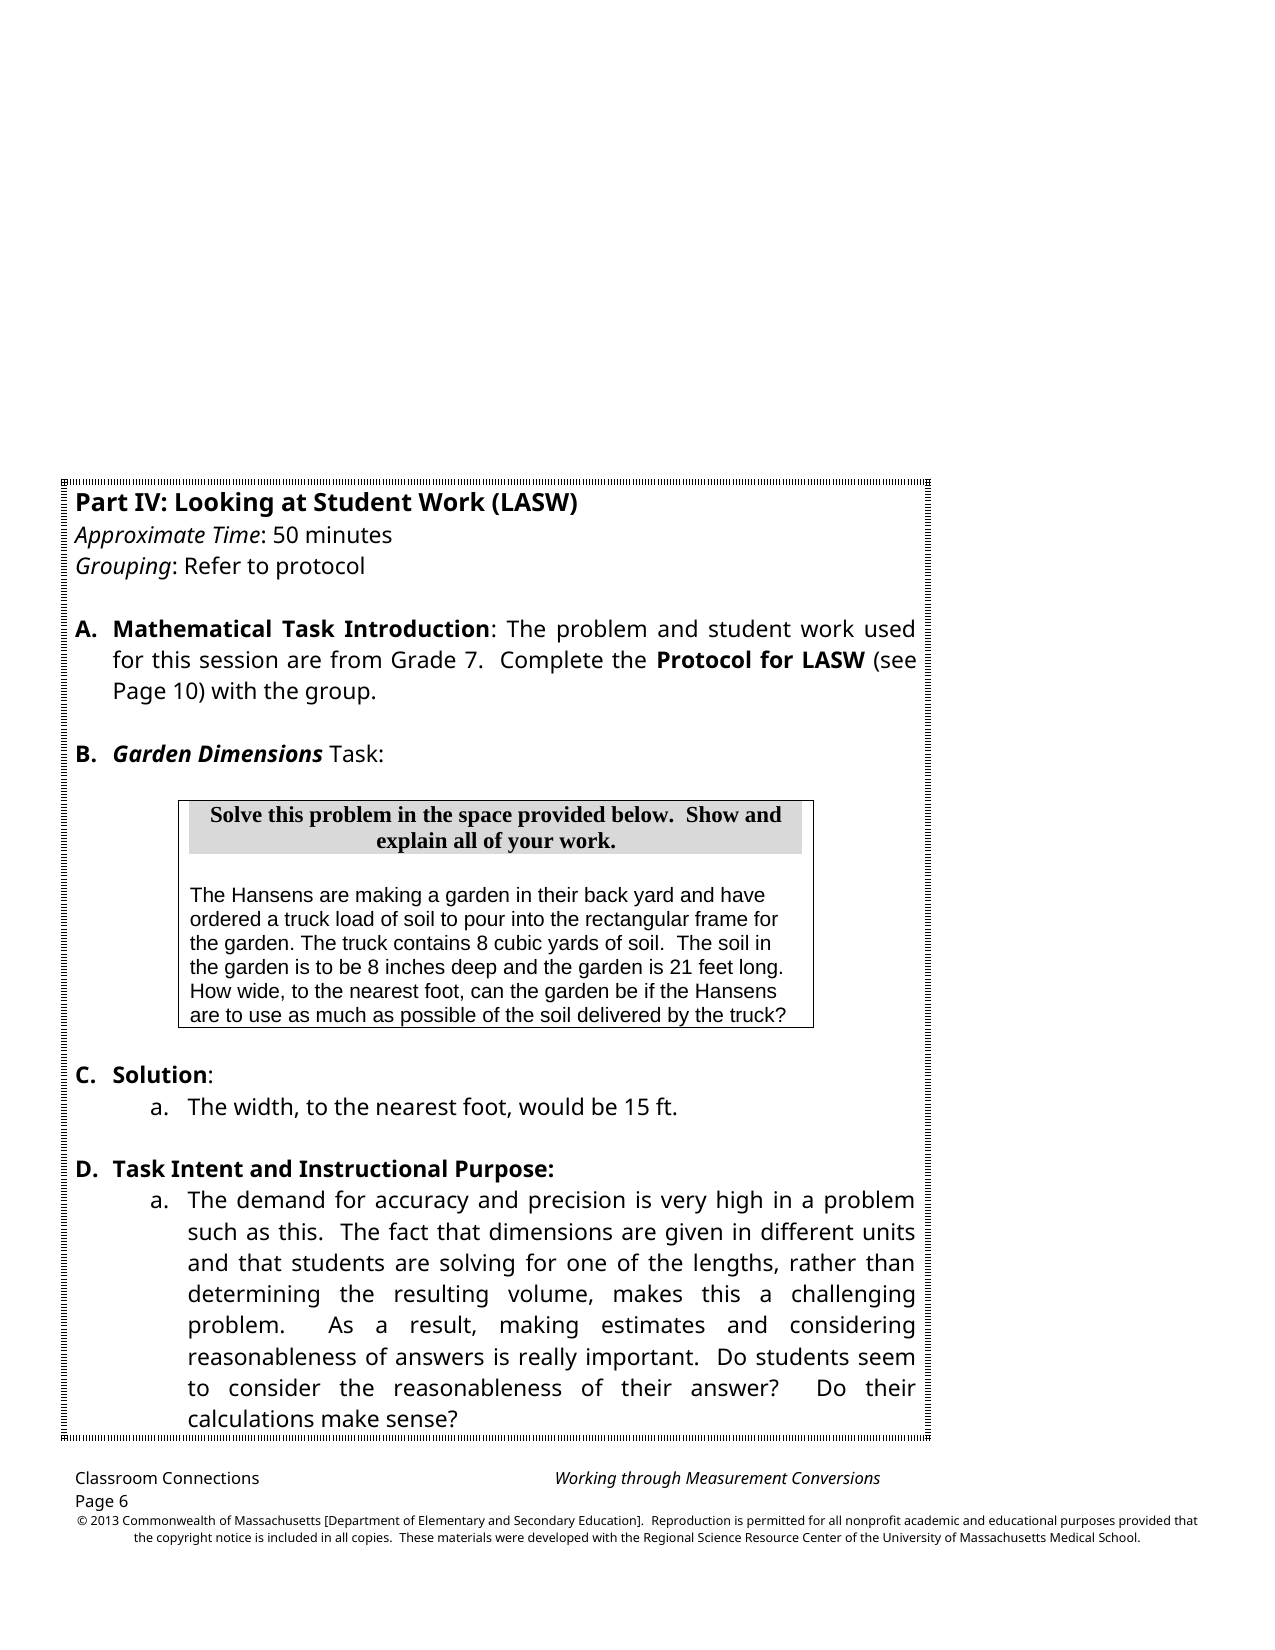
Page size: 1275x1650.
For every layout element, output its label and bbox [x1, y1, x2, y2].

table_header [64, 479, 928, 1434]
